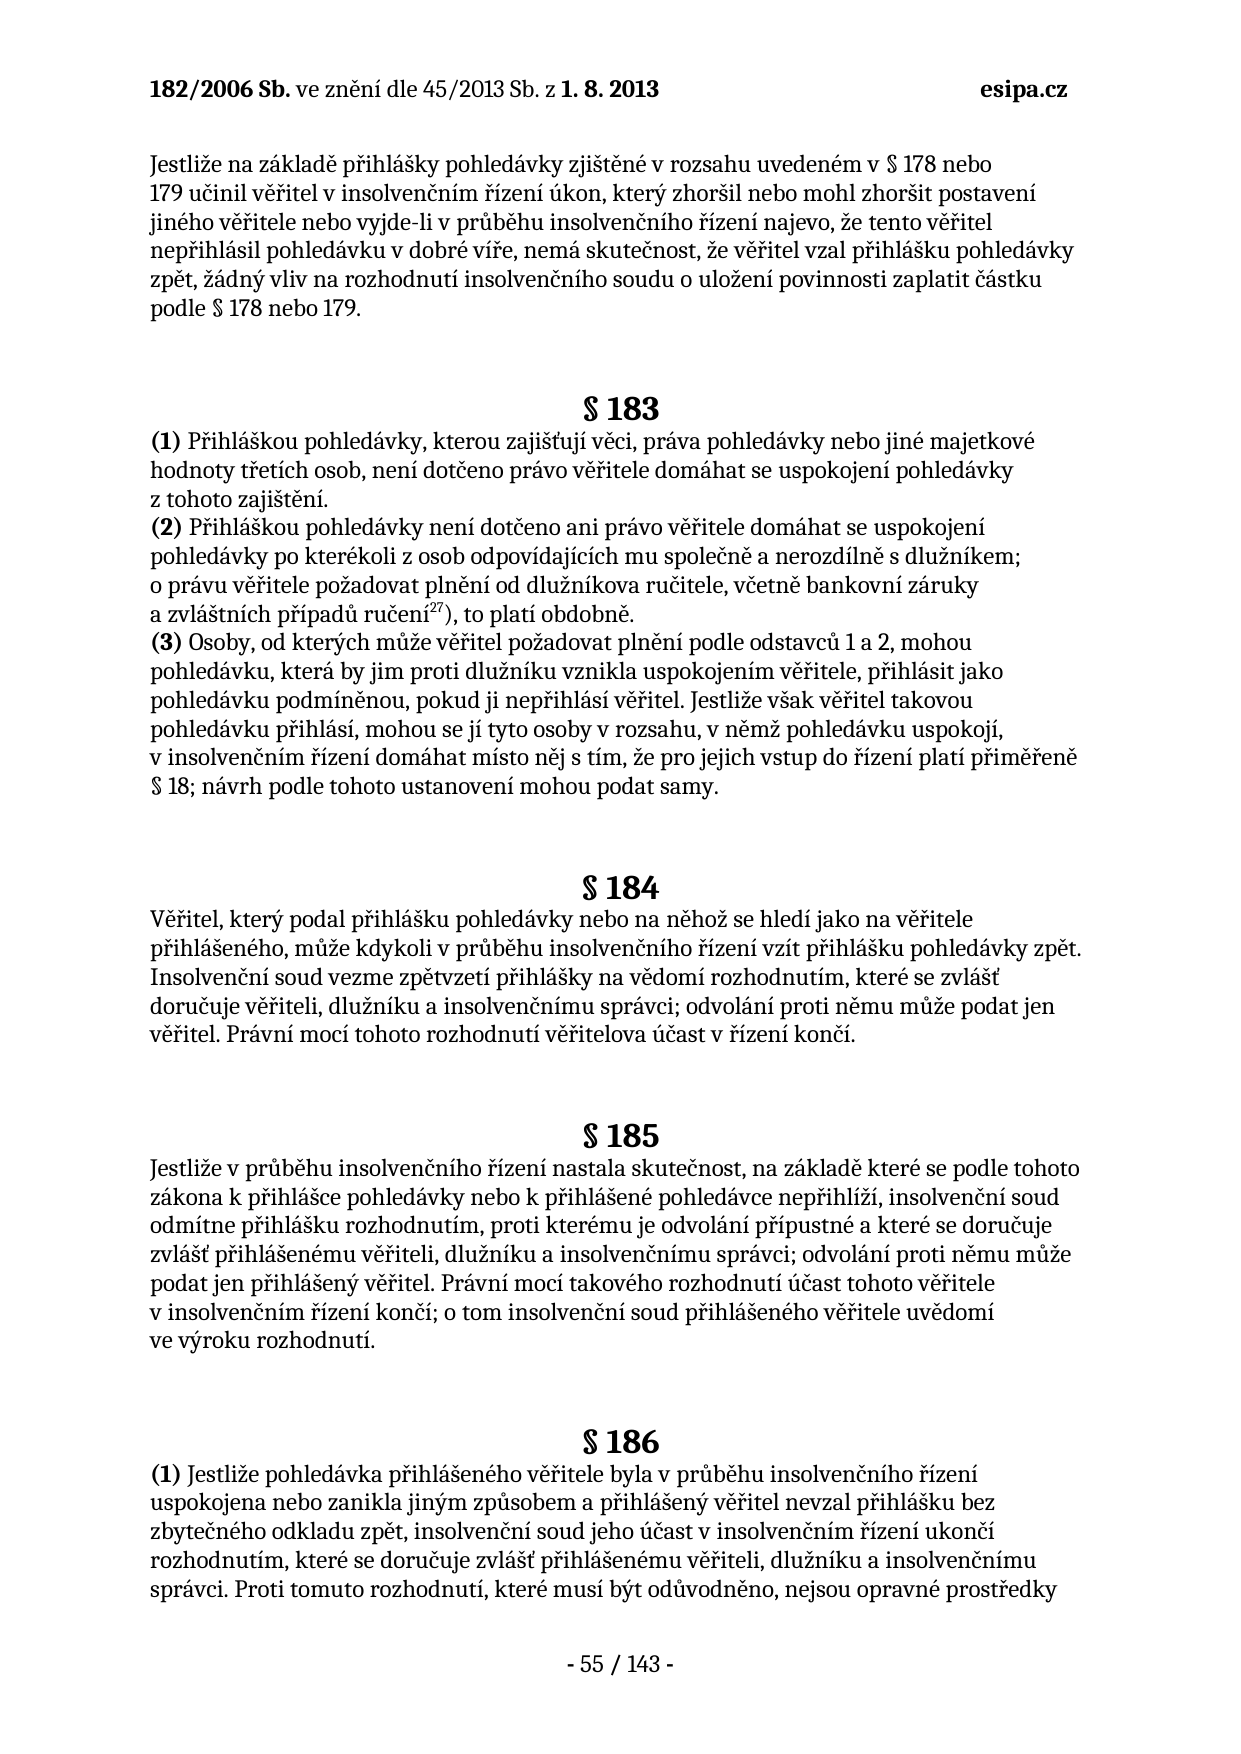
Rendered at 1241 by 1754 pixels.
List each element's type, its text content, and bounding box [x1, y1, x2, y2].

subtitle § 183 [150, 395, 1090, 427]
subtitle § 186 [150, 1428, 1090, 1459]
text Jestliže na základě přihlášky pohledávky zjištěné v rozsahu uvedeném v § 178 nebo 179 učinil věřitel v insolvenčním řízení úkon, který zhoršil nebo mohl zhoršit postavení jiného věřitele nebo vyjde-li v průběhu insolvenčního řízení najevo, že tento věřitel nepřihlásil pohledávku v dobré víře, nemá skutečnost, že věřitel vzal přihlášku pohledávky zpět, žádný vliv na rozhodnutí insolvenčního soudu o uložení povinnosti zaplatit částku podle § 178 nebo 179. [150, 150, 1090, 322]
text (2) Přihláškou pohledávky není dotčeno ani právo věřitele domáhat se uspokojení pohledávky po kterékoli z osob odpovídajících mu společně a nerozdílně s dlužníkem; o právu věřitele požadovat plnění od dlužníkova ručitele, včetně bankovní záruky a zvláštních případů ručení27), to platí obdobně. [150, 513, 1090, 628]
subtitle § 184 [150, 874, 1090, 905]
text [150, 1459, 1090, 1603]
subtitle § 185 [150, 1122, 1090, 1154]
text Jestliže v průběhu insolvenčního řízení nastala skutečnost, na základě které se podle tohoto zákona k přihlášce pohledávky nebo k přihlášené pohledávce nepřihlíží, insolvenční soud odmítne přihlášku rozhodnutím, proti kterému je odvolání přípustné a které se doručuje zvlášť přihlášenému věřiteli, dlužníku a insolvenčnímu správci; odvolání proti němu může podat jen přihlášený věřitel. Právní mocí takového rozhodnutí účast tohoto věřitele v insolvenčním řízení končí; o tom insolvenční soud přihlášeného věřitele uvědomí ve výroku rozhodnutí. [150, 1154, 1090, 1355]
text (1) Přihláškou pohledávky, kterou zajišťují věci, práva pohledávky nebo jiné majetkové hodnoty třetích osob, není dotčeno právo věřitele domáhat se uspokojení pohledávky z tohoto zajištění. [150, 427, 1090, 513]
text (3) Osoby, od kterých může věřitel požadovat plnění podle odstavců 1 a 2, mohou pohledávku, která by jim proti dlužníku vznikla uspokojením věřitele, přihlásit jako pohledávku podmíněnou, pokud ji nepřihlásí věřitel. Jestliže však věřitel takovou pohledávku přihlásí, mohou se jí tyto osoby v rozsahu, v němž pohledávku uspokojí, v insolvenčním řízení domáhat místo něj s tím, že pro jejich vstup do řízení platí přiměřeně § 18; návrh podle tohoto ustanovení mohou podat samy. [150, 628, 1090, 801]
text Věřitel, který podal přihlášku pohledávky nebo na něhož se hledí jako na věřitele přihlášeného, může kdykoli v průběhu insolvenčního řízení vzít přihlášku pohledávky zpět. Insolvenční soud vezme zpětvzetí přihlášky na vědomí rozhodnutím, které se zvlášť doručuje věřiteli, dlužníku a insolvenčnímu správci; odvolání proti němu může podat jen věřitel. Právní mocí tohoto rozhodnutí věřitelova účast v řízení končí. [150, 905, 1090, 1049]
